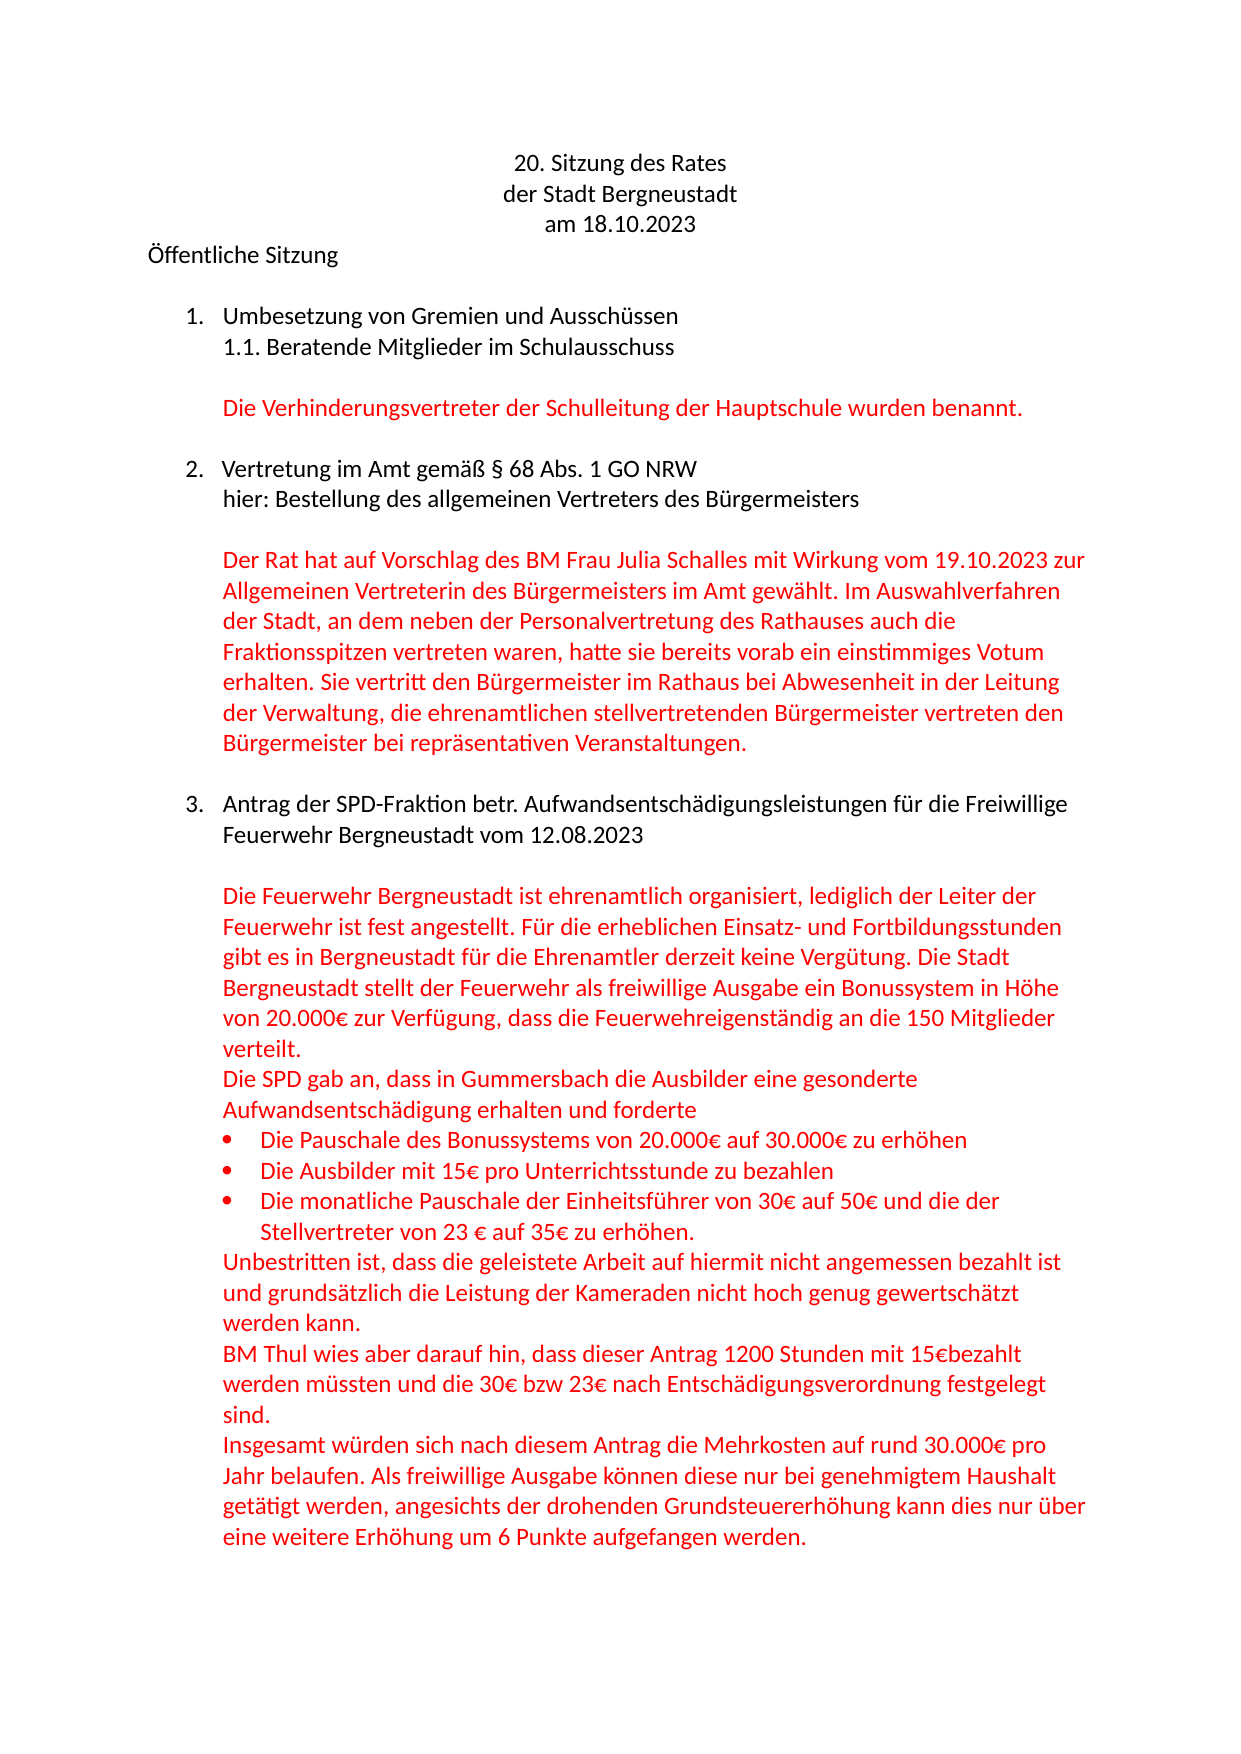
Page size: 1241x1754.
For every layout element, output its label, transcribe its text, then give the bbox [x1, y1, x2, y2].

text der Stadt Bergneustadt [148, 178, 1093, 209]
list 1.1. Beratende Mitglieder im Schulausschuss [223, 331, 1093, 361]
list Die monatliche Pauschale der Einheitsführer von 30€ auf 50€ und die der Stellvertreter von 23 € auf 35€ zu erhöhen. [223, 1185, 1093, 1246]
text Unbestritten ist, dass die geleistete Arbeit auf hiermit nicht angemessen bezahlt ist und grundsätzlich die Leistung der Kameraden nicht hoch genug gewertschätzt werden kann. [223, 1246, 1093, 1338]
list Die Ausbilder mit 15€ pro Unterrichtsstunde zu bezahlen [223, 1155, 1093, 1185]
text Insgesamt würden sich nach diesem Antrag die Mehrkosten auf rund 30.000€ pro Jahr belaufen. Als freiwillige Ausgabe können diese nur bei genehmigtem Haushalt getätigt werden, angesichts der drohenden Grundsteuererhöhung kann dies nur über eine weitere Erhöhung um 6 Punkte aufgefangen werden. [223, 1429, 1093, 1552]
list Die Feuerwehr Bergneustadt ist ehrenamtlich organisiert, lediglich der Leiter der Feuerwehr ist fest angestellt. Für die erheblichen Einsatz- und Fortbildungsstunden gibt es in Bergneustadt für die Ehrenamtler derzeit keine Vergütung. Die Stadt Bergneustadt stellt der Feuerwehr als freiwillige Ausgabe ein Bonussystem in Höhe von 20.000€ zur Verfügung, dass die Feuerwehreigenständig an die 150 Mitglieder verteilt. [223, 880, 1093, 1063]
list Die SPD gab an, dass in Gummersbach die Ausbilder eine gesonderte Aufwandsentschädigung erhalten und forderte [223, 1063, 1093, 1124]
text ﻿﻿20. Sitzung des Rates [148, 148, 1093, 178]
list Der Rat hat auf Vorschlag des BM Frau Julia Schalles mit Wirkung vom 19.10.2023 zur Allgemeinen Vertreterin des Bürgermeisters im Amt gewählt. Im Auswahlverfahren der Stadt, an dem neben der Personalvertretung des Rathauses auch die Fraktionsspitzen vertreten waren, hatte sie bereits vorab ein einstimmiges Votum erhalten. Sie vertritt den Bürgermeister im Rathaus bei Abwesenheit in der Leitung der Verwaltung, die ehrenamtlichen stellvertretenden Bürgermeister vertreten den Bürgermeister bei repräsentativen Veranstaltungen. [223, 544, 1093, 758]
list hier: Bestellung des allgemeinen Vertreters des Bürgermeisters [223, 483, 1093, 514]
text 2. Vertretung im Amt gemäß § 68 Abs. 1 GO NRW [148, 453, 1093, 483]
list Antrag der SPD-Fraktion betr. Aufwandsentschädigungsleistungen für die Freiwillige Feuerwehr Bergneustadt vom 12.08.2023 [185, 788, 1093, 849]
list Die Pauschale des Bonussystems von 20.000€ auf 30.000€ zu erhöhen [223, 1124, 1093, 1155]
text ﻿Öffentliche Sitzung [148, 239, 1093, 270]
text am 18.10.2023 [148, 209, 1093, 239]
list Die Verhinderungsvertreter der Schulleitung der Hauptschule wurden benannt. [223, 392, 1093, 422]
text BM Thul wies aber darauf hin, dass dieser Antrag 1200 Stunden mit 15€bezahlt werden müssten und die 30€ bzw 23€ nach Entschädigungsverordnung festgelegt sind. [223, 1338, 1093, 1429]
list ﻿Umbesetzung von Gremien und Ausschüssen [185, 300, 1093, 331]
